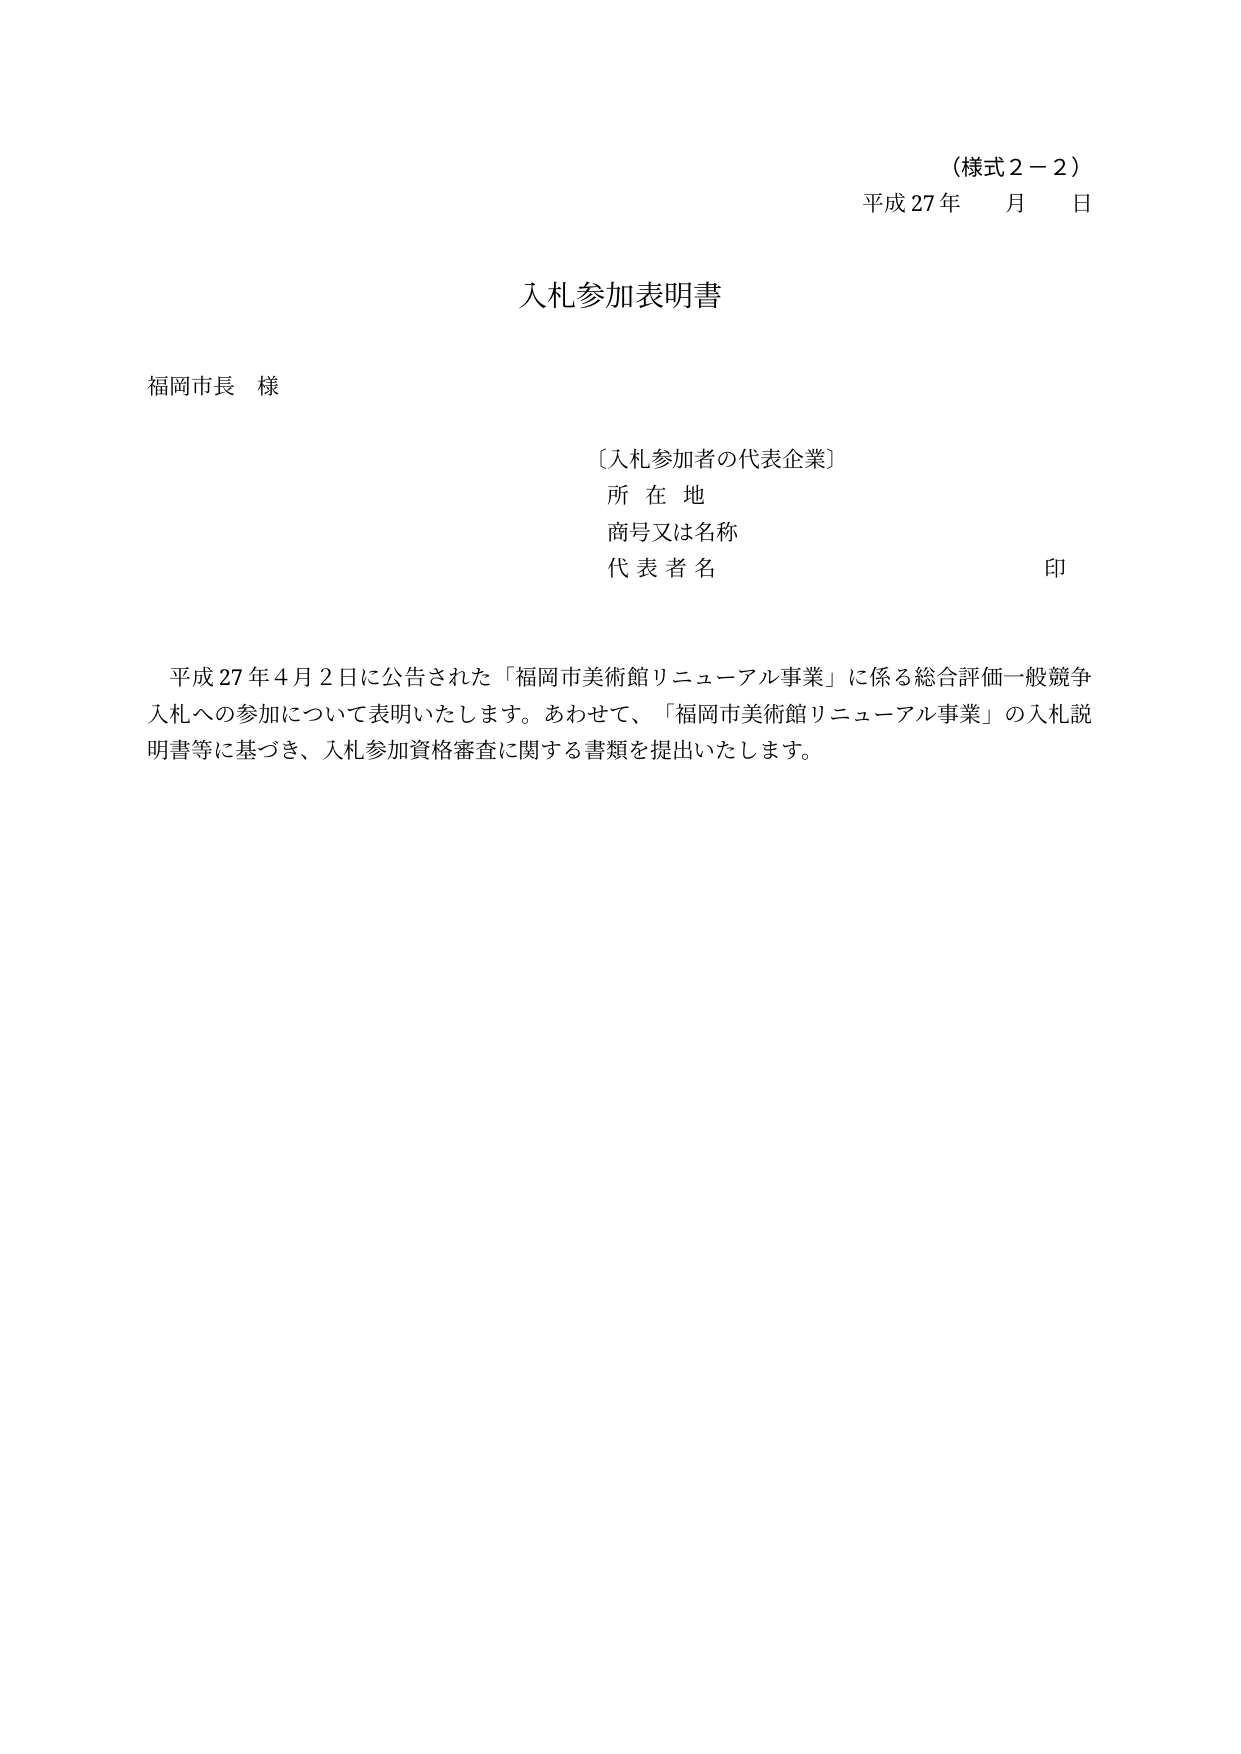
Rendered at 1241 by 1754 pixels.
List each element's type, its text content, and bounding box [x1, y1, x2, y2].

text 平成27年 月 日 [148, 184, 1092, 221]
text 商号又は名称 [607, 512, 1092, 549]
text 入札参加表明書 [148, 257, 1092, 330]
text （様式２－２） [148, 148, 1092, 184]
text 代表者名 印 [607, 549, 1092, 585]
text 〔入札参加者の代表企業〕 [585, 439, 1092, 476]
text 平成27年４月２日に公告された「福岡市美術館リニューアル事業」に係る総合評価一般競争入札への参加について表明いたします。あわせて、「福岡市美術館リニューアル事業」の入札説明書等に基づき、入札参加資格審査に関する書類を提出いたします。 [148, 658, 1092, 768]
text 所在地 [607, 476, 1092, 512]
text 福岡市長 様 [148, 367, 1092, 403]
